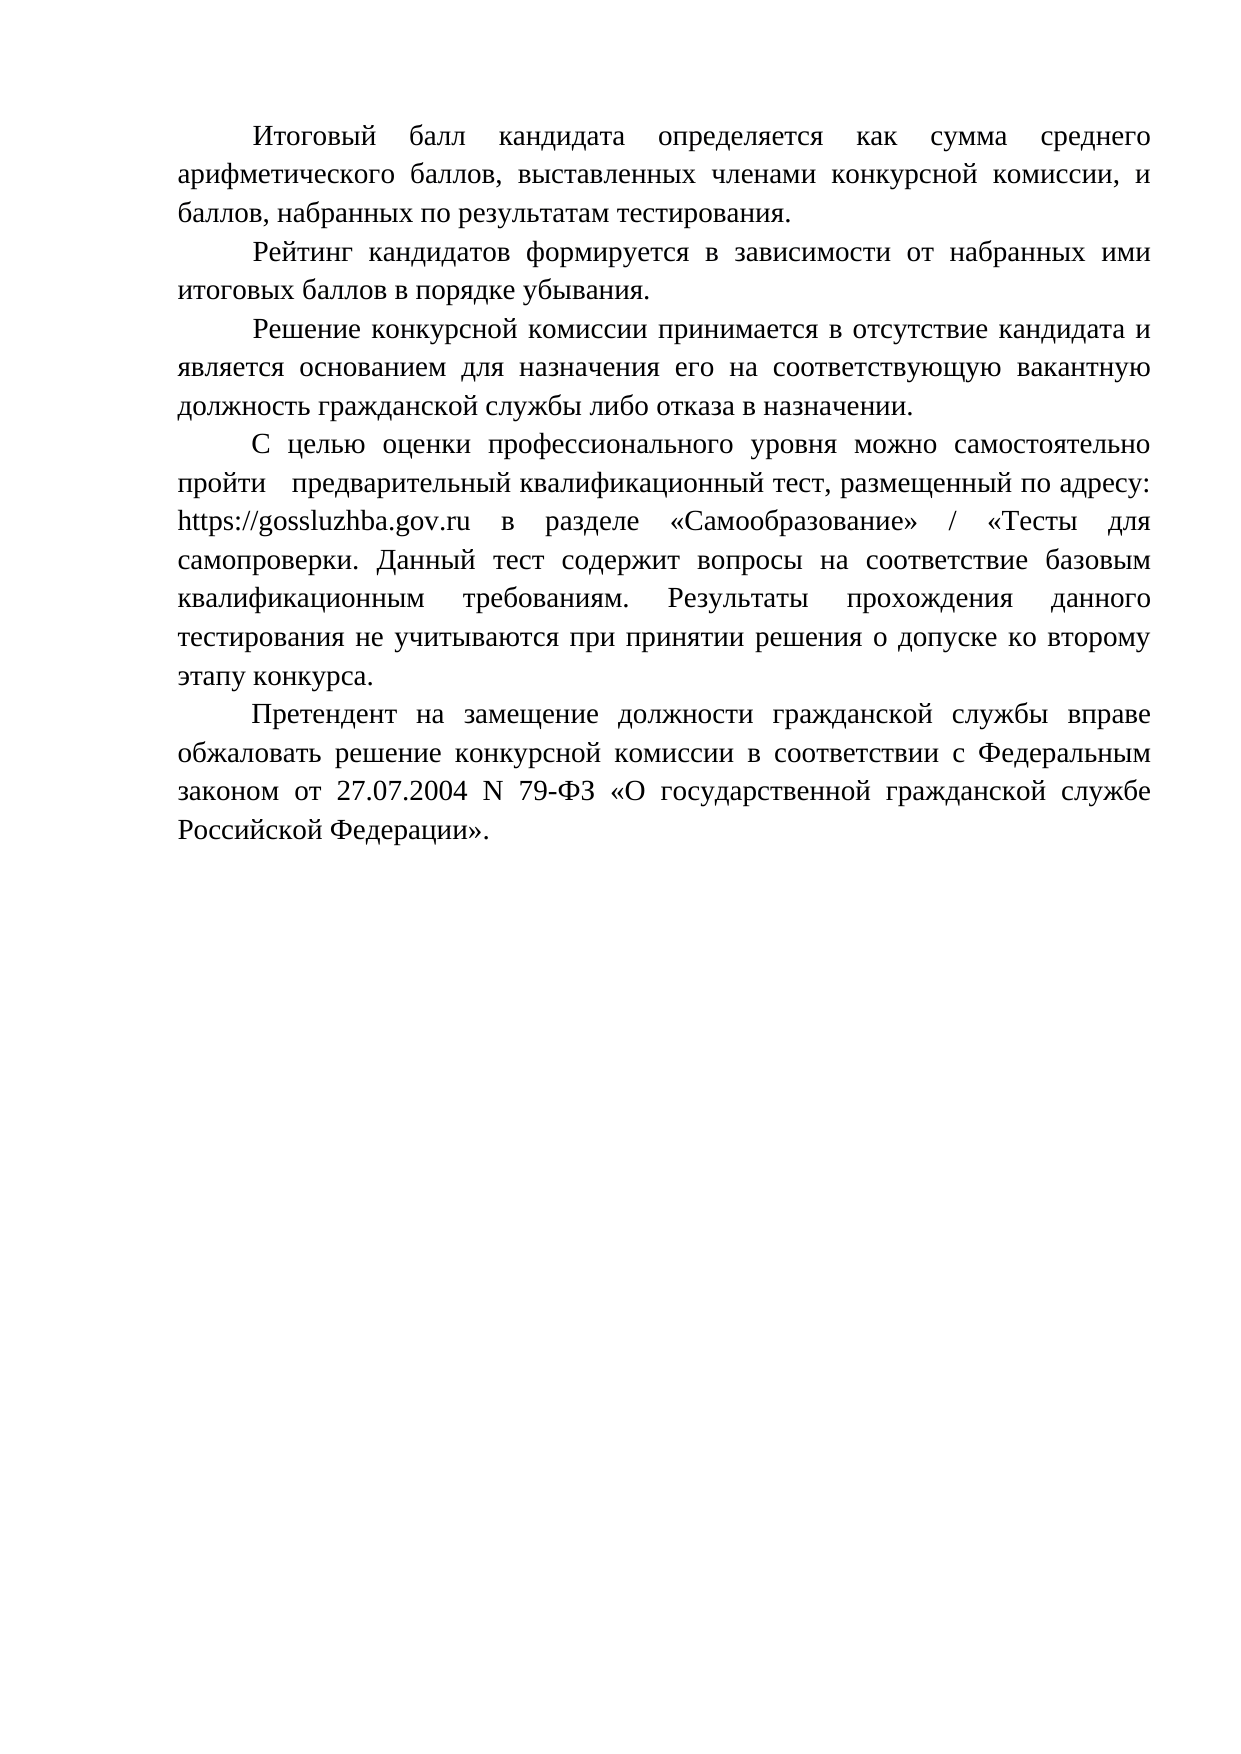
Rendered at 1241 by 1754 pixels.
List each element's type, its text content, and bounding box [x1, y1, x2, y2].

text Рейтинг кандидатов формируется в зависимости от набранных ими итоговых баллов в порядке убывания. [177, 234, 1152, 306]
text С целью оценки профессионального уровня можно самостоятельно пройти предварительный квалификационный тест, размещенный по адресу: https://gossluzhba.gov.ru в разделе «Самообразование» / «Тесты для самопроверки. Данный тест содержит вопросы на соответствие базовым квалификационным требованиям. Результаты прохождения данного тестирования не учитываются при принятии решения о допуске ко второму этапу конкурса. [177, 426, 1152, 691]
text Претендент на замещение должности гражданской службы вправе обжаловать решение конкурсной комиссии в соответствии с Федеральным законом от 27.07.2004 N 79-ФЗ «О государственной гражданской службе Российской Федерации». [177, 696, 1152, 845]
text Итоговый балл кандидата определяется как сумма среднего арифметического баллов, выставленных членами конкурсной комиссии, и баллов, набранных по результатам тестирования. [177, 118, 1152, 229]
text Решение конкурсной комиссии принимается в отсутствие кандидата и является основанием для назначения его на соответствующую вакантную должность гражданской службы либо отказа в назначении. [177, 311, 1152, 421]
